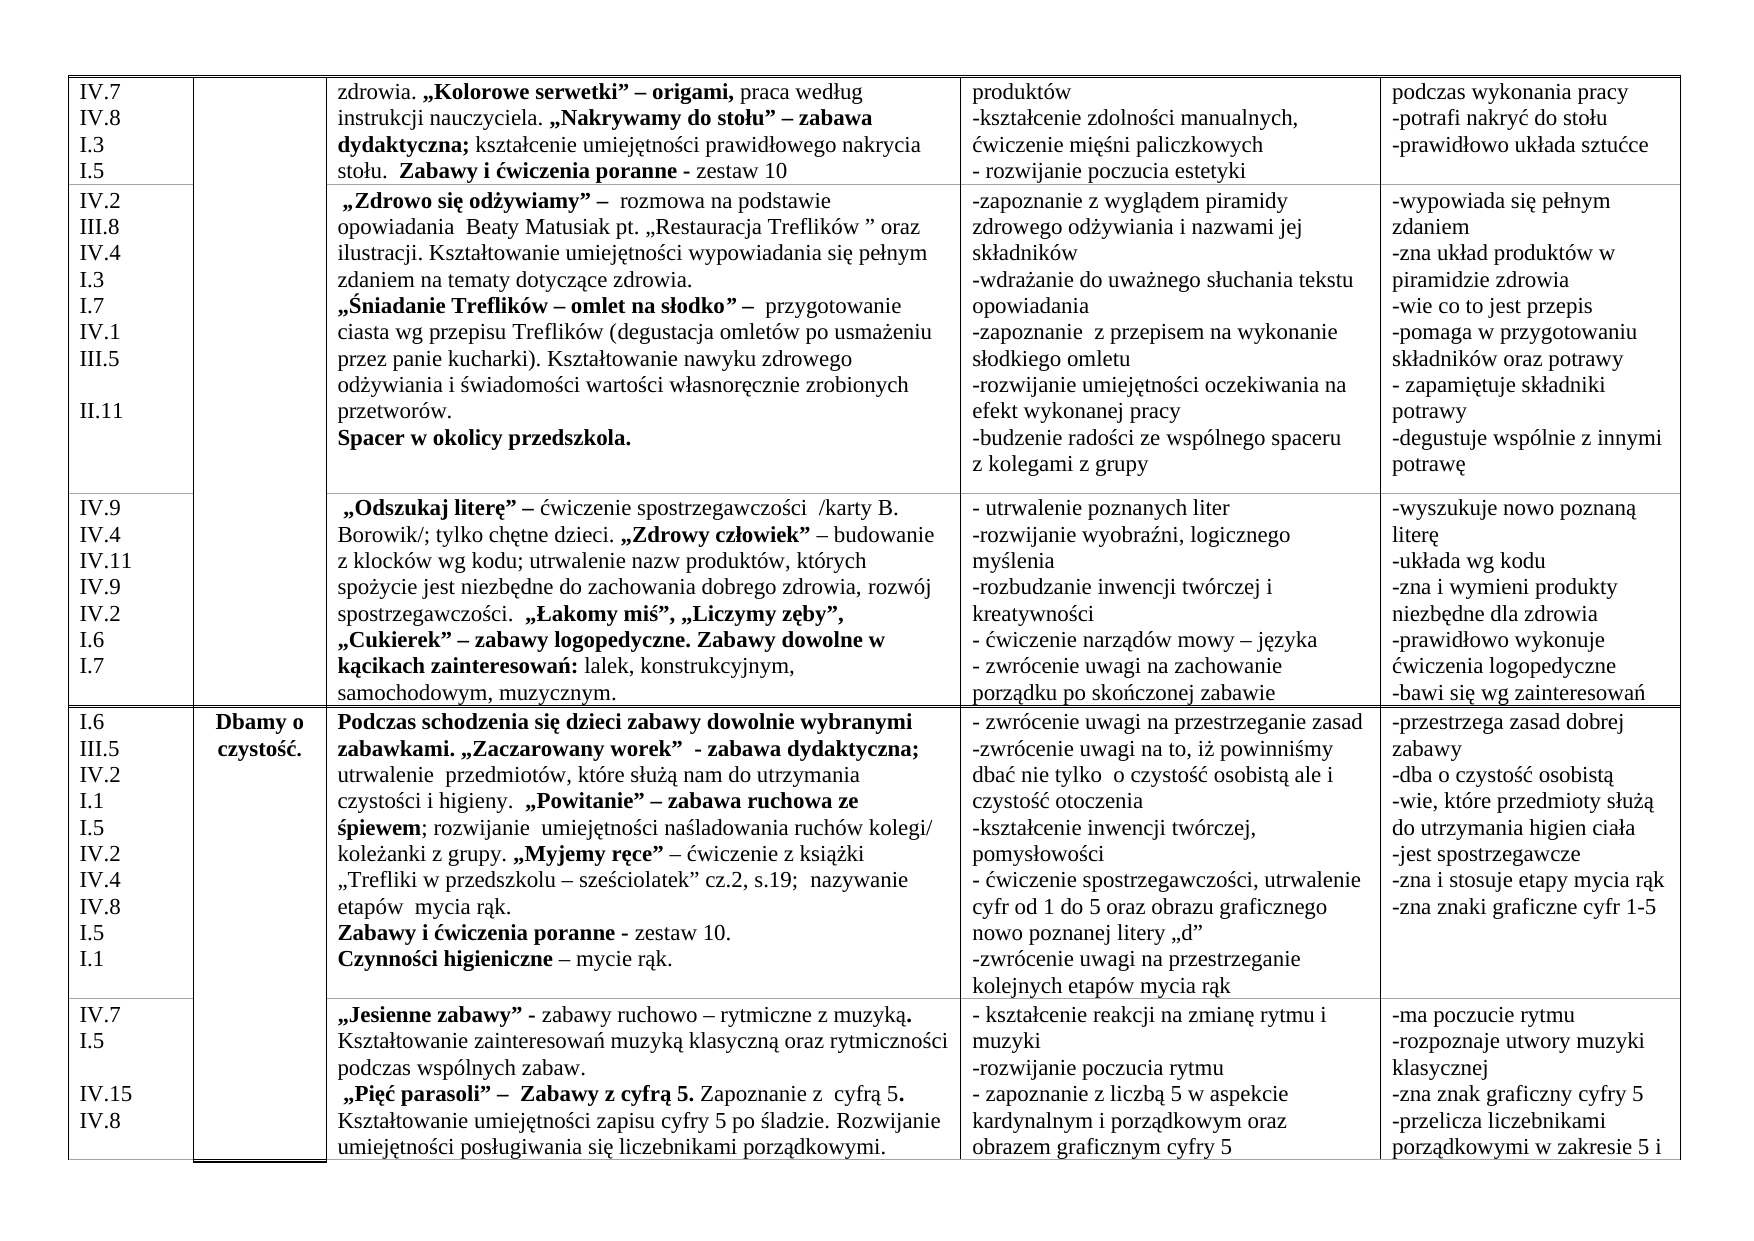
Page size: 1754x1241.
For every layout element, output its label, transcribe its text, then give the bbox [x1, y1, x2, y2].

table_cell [327, 78, 960, 183]
table_cell IV.2 III.8 IV.4 I.3 I.7 IV.1 III.5 II.11 [69, 185, 193, 493]
table_cell -wyszukuje nowo poznaną literę -układa wg kodu -zna i wymieni produkty niezbędne dla zdrowia -prawidłowo wykonuje ćwiczenia logopedyczne -bawi się wg zainteresowań [1381, 494, 1680, 705]
table_cell „Zdrowo się odżywiamy” – rozmowa na podstawie opowiadania Beaty Matusiak pt. „Restauracja Treflików ” oraz ilustracji. Kształtowanie umiejętności wypowiadania się pełnym zdaniem na tematy dotyczące zdrowia. „Śniadanie Treflików – omlet na słodko” – przygotowanie ciasta wg przepisu Treflików (degustacja omletów po usmażeniu przez panie kucharki). Kształtowanie nawyku zdrowego odżywiania i świadomości wartości własnoręcznie zrobionych przetworów. Spacer w okolicy przedszkola. [327, 185, 960, 493]
table_cell Dbamy o czystość. [194, 708, 326, 1159]
table_cell -przestrzega zasad dobrej zabawy -dba o czystość osobistą -wie, które przedmioty służą do utrzymania higien ciała -jest spostrzegawcze -zna i stosuje etapy mycia rąk -zna znaki graficzne cyfr 1-5 [1381, 708, 1680, 998]
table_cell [69, 999, 193, 1159]
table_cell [327, 999, 960, 1159]
table_cell „Odszukaj literę” – ćwiczenie spostrzegawczości /karty B. Borowik/; tylko chętne dzieci. „Zdrowy człowiek” – budowanie z klocków wg kodu; utrwalenie nazw produktów, których spożycie jest niezbędne do zachowania dobrego zdrowia, rozwój spostrzegawczości. „Łakomy miś”, „Liczymy zęby”, „Cukierek” – zabawy logopedyczne. Zabawy dowolne w kącikach zainteresowań: lalek, konstrukcyjnym, samochodowym, muzycznym. [327, 494, 960, 705]
table_cell -wypowiada się pełnym zdaniem -zna układ produktów w piramidzie zdrowia -wie co to jest przepis -pomaga w przygotowaniu składników oraz potrawy - zapamiętuje składniki potrawy -degustuje wspólnie z innymi potrawę [1381, 185, 1680, 493]
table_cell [961, 78, 1380, 183]
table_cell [69, 78, 193, 183]
table_cell - zwrócenie uwagi na przestrzeganie zasad -zwrócenie uwagi na to, iż powinniśmy dbać nie tylko o czystość osobistą ale i czystość otoczenia -kształcenie inwencji twórczej, pomysłowości - ćwiczenie spostrzegawczości, utrwalenie cyfr od 1 do 5 oraz obrazu graficznego nowo poznanej litery „d” -zwrócenie uwagi na przestrzeganie kolejnych etapów mycia rąk [961, 708, 1380, 998]
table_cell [1381, 999, 1680, 1159]
table_cell IV.9 IV.4 IV.11 IV.9 IV.2 I.6 I.7 [69, 494, 193, 705]
table_cell Podczas schodzenia się dzieci zabawy dowolnie wybranymi zabawkami. „Zaczarowany worek” - zabawa dydaktyczna; utrwalenie przedmiotów, które służą nam do utrzymania czystości i higieny. „Powitanie” – zabawa ruchowa ze śpiewem; rozwijanie umiejętności naśladowania ruchów kolegi/ koleżanki z grupy. „Myjemy ręce” – ćwiczenie z książki „Trefliki w przedszkolu – sześciolatek” cz.2, s.19; nazywanie etapów mycia rąk. Zabawy i ćwiczenia poranne - zestaw 10. Czynności higieniczne – mycie rąk. [327, 708, 960, 998]
table_cell I.6 III.5 IV.2 I.1 I.5 IV.2 IV.4 IV.8 I.5 I.1 [69, 708, 193, 998]
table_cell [194, 78, 326, 705]
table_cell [961, 999, 1380, 1159]
table_cell - utrwalenie poznanych liter -rozwijanie wyobraźni, logicznego myślenia -rozbudzanie inwencji twórczej i kreatywności - ćwiczenie narządów mowy – języka - zwrócenie uwagi na zachowanie porządku po skończonej zabawie [961, 494, 1380, 705]
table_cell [1381, 78, 1680, 183]
table_cell -zapoznanie z wyglądem piramidy zdrowego odżywiania i nazwami jej składników -wdrażanie do uważnego słuchania tekstu opowiadania -zapoznanie z przepisem na wykonanie słodkiego omletu -rozwijanie umiejętności oczekiwania na efekt wykonanej pracy -budzenie radości ze wspólnego spaceru z kolegami z grupy [961, 185, 1380, 493]
